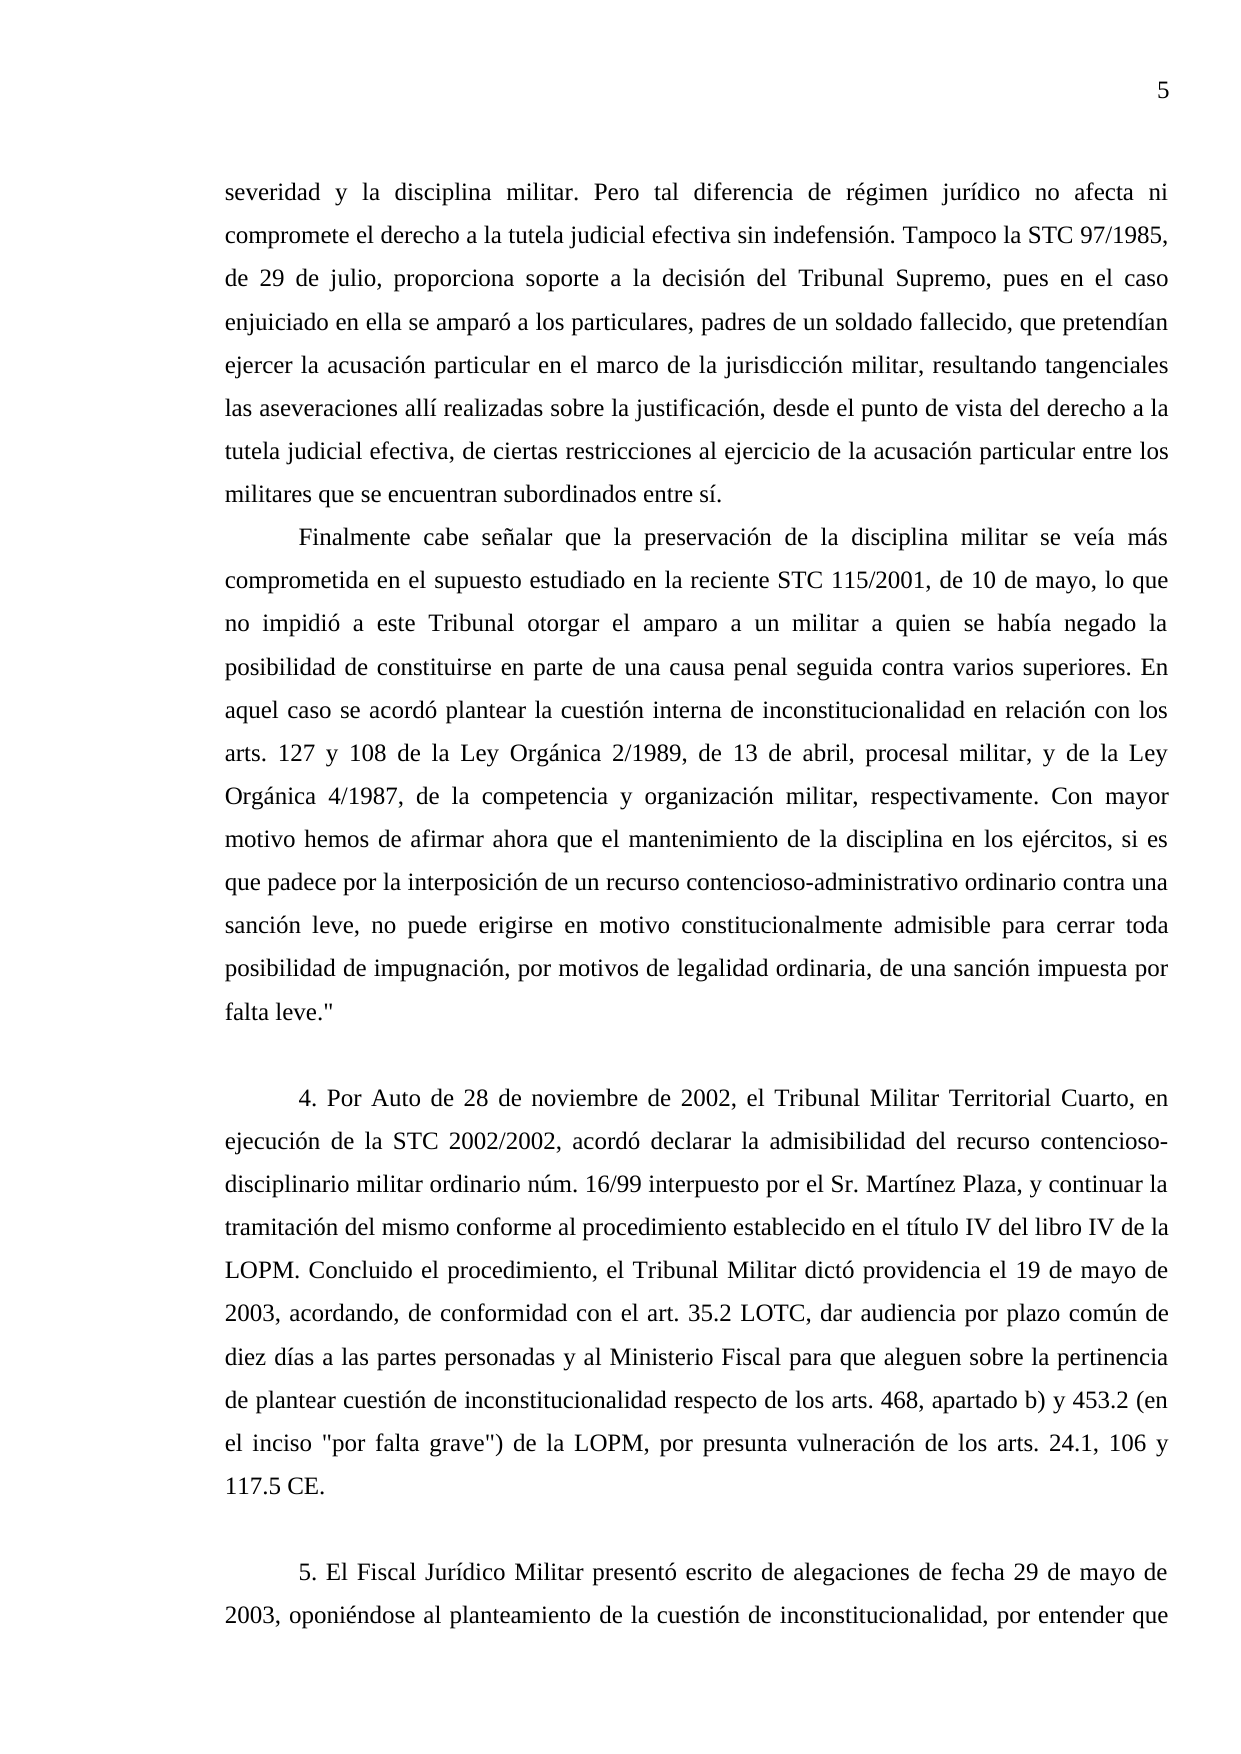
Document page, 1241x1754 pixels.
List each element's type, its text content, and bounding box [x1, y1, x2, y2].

text 4. Por Auto de 28 de noviembre de 2002, el Tribunal Militar Territorial Cuarto, en ejecución de la STC 2002/2002, acordó declarar la admisibilidad del recurso contencioso-disciplinario militar ordinario núm. 16/99 interpuesto por el Sr. Martínez Plaza, y continuar la tramitación del mismo conforme al procedimiento establecido en el título IV del libro IV de la LOPM. Concluido el procedimiento, el Tribunal Militar dictó providencia el 19 de mayo de 2003, acordando, de conformidad con el art. 35.2 LOTC, dar audiencia por plazo común de diez días a las partes personadas y al Ministerio Fiscal para que aleguen sobre la pertinencia de plantear cuestión de inconstitucionalidad respecto de los arts. 468, apartado b) y 453.2 (en el inciso "por falta grave") de la LOPM, por presunta vulneración de los arts. 24.1, 106 y 117.5 CE. [224, 1083, 1169, 1500]
text Finalmente cabe señalar que la preservación de la disciplina militar se veía más comprometida en el supuesto estudiado en la reciente STC 115/2001, de 10 de mayo, lo que no impidió a este Tribunal otorgar el amparo a un militar a quien se había negado la posibilidad de constituirse en parte de una causa penal seguida contra varios superiores. En aquel caso se acordó plantear la cuestión interna de inconstitucionalidad en relación con los arts. 127 y 108 de la Ley Orgánica 2/1989, de 13 de abril, procesal militar, y de la Ley Orgánica 4/1987, de la competencia y organización militar, respectivamente. Con mayor motivo hemos de afirmar ahora que el mantenimiento de la disciplina en los ejércitos, si es que padece por la interposición de un recurso contencioso-administrativo ordinario contra una sanción leve, no puede erigirse en motivo constitucionalmente admisible para cerrar toda posibilidad de impugnación, por motivos de legalidad ordinaria, de una sanción impuesta por falta leve." [224, 522, 1169, 1025]
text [224, 177, 1169, 508]
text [224, 1557, 1169, 1629]
